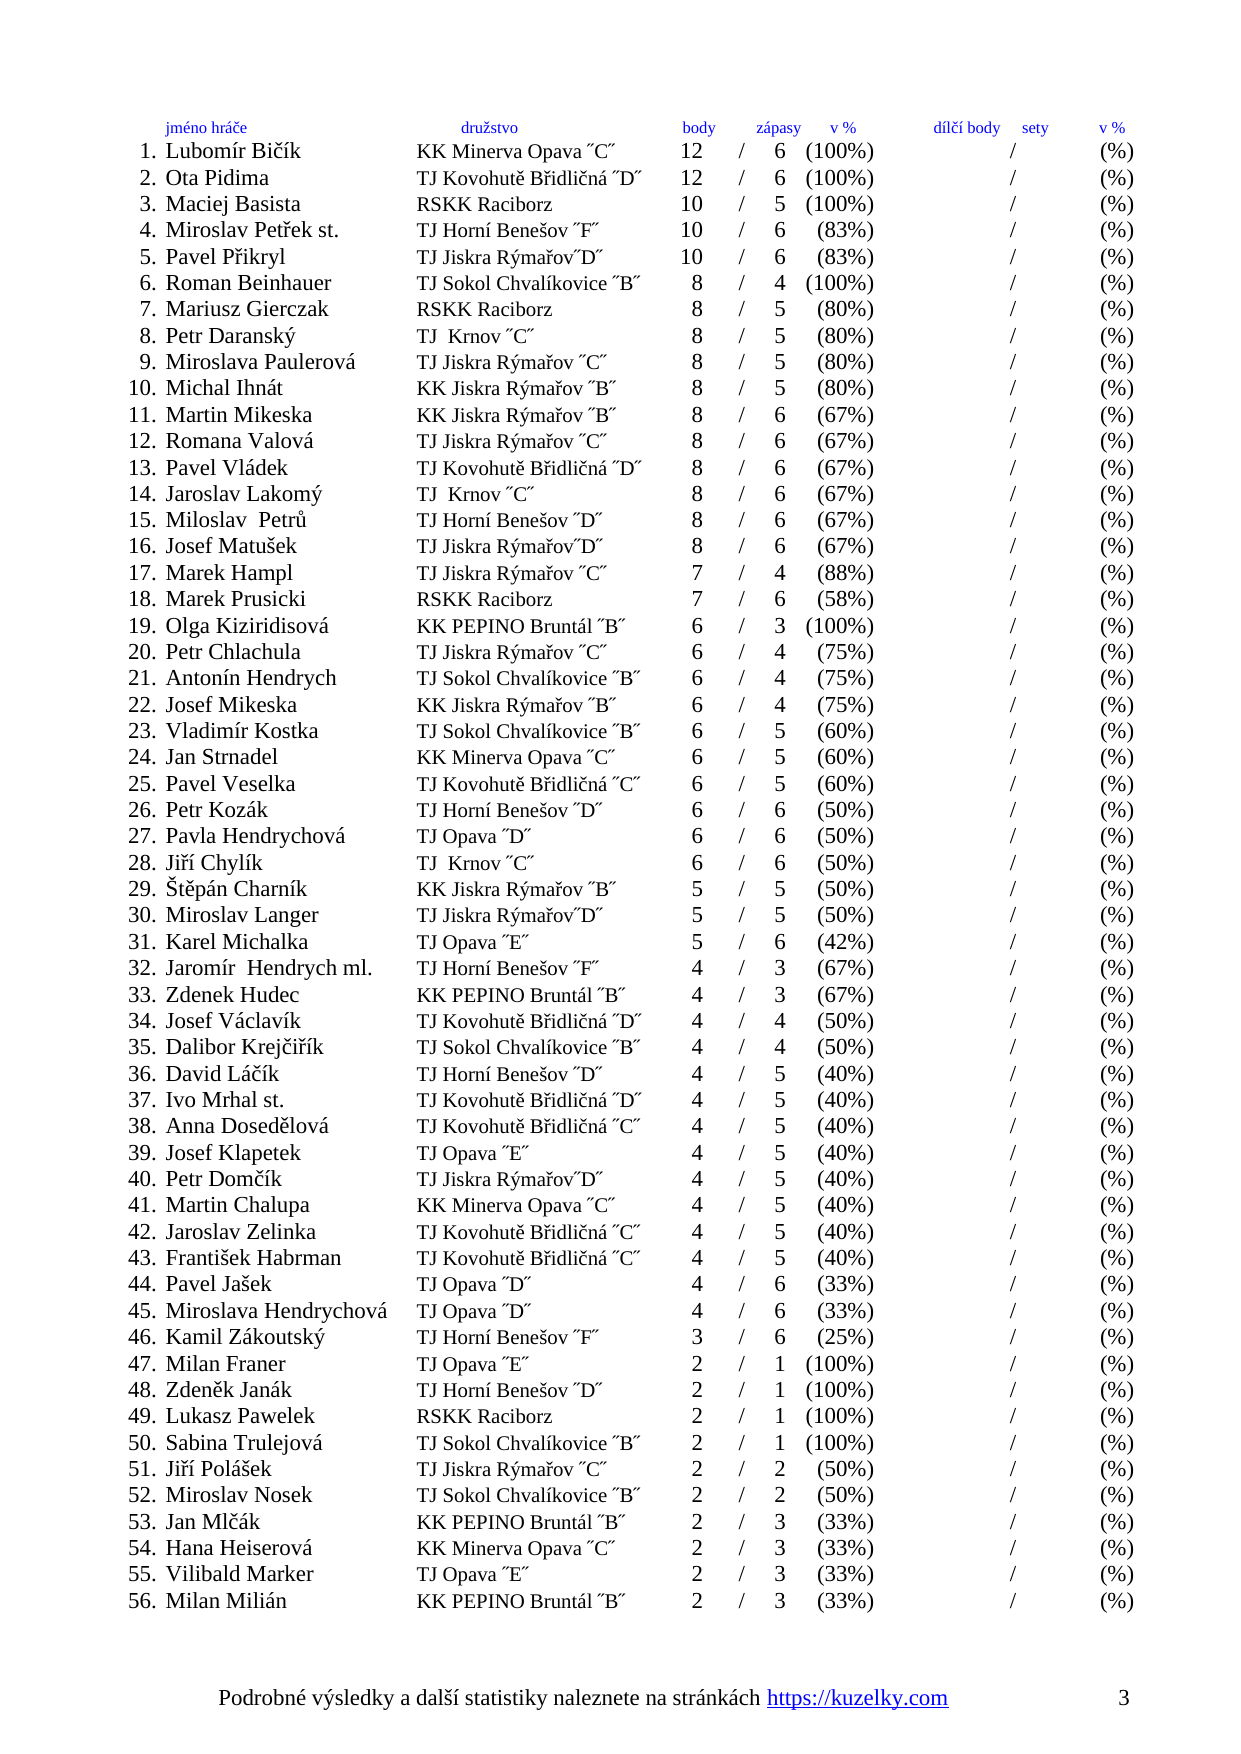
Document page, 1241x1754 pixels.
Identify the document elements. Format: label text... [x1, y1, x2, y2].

text 22. Josef Mikeska KK Jiskra Rýmařov ˝B˝ 6 / 4 (75%) / (%) [106, 691, 1134, 717]
text 2. Ota Pidima TJ Kovohutě Břidličná ˝D˝ 12 / 6 (100%) / (%) [106, 164, 1134, 190]
text 23. Vladimír Kostka TJ Sokol Chvalíkovice ˝B˝ 6 / 5 (60%) / (%) [106, 717, 1134, 743]
text 45. Miroslava Hendrychová TJ Opava ˝D˝ 4 / 6 (33%) / (%) [106, 1297, 1134, 1323]
text 46. Kamil Zákoutský TJ Horní Benešov ˝F˝ 3 / 6 (25%) / (%) [106, 1323, 1134, 1349]
text 37. Ivo Mrhal st. TJ Kovohutě Břidličná ˝D˝ 4 / 5 (40%) / (%) [106, 1086, 1134, 1112]
text 55. Vilibald Marker TJ Opava ˝E˝ 2 / 3 (33%) / (%) [106, 1560, 1134, 1587]
text 19. Olga Kiziridisová KK PEPINO Bruntál ˝B˝ 6 / 3 (100%) / (%) [106, 612, 1134, 638]
text 53. Jan Mlčák KK PEPINO Bruntál ˝B˝ 2 / 3 (33%) / (%) [106, 1508, 1134, 1534]
text 11. Martin Mikeska KK Jiskra Rýmařov ˝B˝ 8 / 6 (67%) / (%) [106, 401, 1134, 427]
text 43. František Habrman TJ Kovohutě Břidličná ˝C˝ 4 / 5 (40%) / (%) [106, 1244, 1134, 1271]
text 13. Pavel Vládek TJ Kovohutě Břidličná ˝D˝ 8 / 6 (67%) / (%) [106, 453, 1134, 480]
text 12. Romana Valová TJ Jiskra Rýmařov ˝C˝ 8 / 6 (67%) / (%) [106, 427, 1134, 453]
text 33. Zdenek Hudec KK PEPINO Bruntál ˝B˝ 4 / 3 (67%) / (%) [106, 981, 1134, 1007]
text 32. Jaromír Hendrych ml. TJ Horní Benešov ˝F˝ 4 / 3 (67%) / (%) [106, 954, 1134, 981]
text 36. David Láčík TJ Horní Benešov ˝D˝ 4 / 5 (40%) / (%) [106, 1060, 1134, 1086]
text 48. Zdeněk Janák TJ Horní Benešov ˝D˝ 2 / 1 (100%) / (%) [106, 1376, 1134, 1402]
text 50. Sabina Trulejová TJ Sokol Chvalíkovice ˝B˝ 2 / 1 (100%) / (%) [106, 1429, 1134, 1455]
text 56. Milan Milián KK PEPINO Bruntál ˝B˝ 2 / 3 (33%) / (%) [106, 1587, 1134, 1613]
text 52. Miroslav Nosek TJ Sokol Chvalíkovice ˝B˝ 2 / 2 (50%) / (%) [106, 1481, 1134, 1508]
text 29. Štěpán Charník KK Jiskra Rýmařov ˝B˝ 5 / 5 (50%) / (%) [106, 875, 1134, 902]
text 8. Petr Daranský TJ Krnov ˝C˝ 8 / 5 (80%) / (%) [106, 322, 1134, 348]
text 35. Dalibor Krejčiřík TJ Sokol Chvalíkovice ˝B˝ 4 / 4 (50%) / (%) [106, 1033, 1134, 1060]
text 25. Pavel Veselka TJ Kovohutě Břidličná ˝C˝ 6 / 5 (60%) / (%) [106, 770, 1134, 796]
text 42. Jaroslav Zelinka TJ Kovohutě Břidličná ˝C˝ 4 / 5 (40%) / (%) [106, 1218, 1134, 1244]
text 34. Josef Václavík TJ Kovohutě Břidličná ˝D˝ 4 / 4 (50%) / (%) [106, 1007, 1134, 1033]
text 18. Marek Prusicki RSKK Raciborz 7 / 6 (58%) / (%) [106, 585, 1134, 612]
text 26. Petr Kozák TJ Horní Benešov ˝D˝ 6 / 6 (50%) / (%) [106, 796, 1134, 822]
text 15. Miloslav Petrů TJ Horní Benešov ˝D˝ 8 / 6 (67%) / (%) [106, 506, 1134, 533]
text 6. Roman Beinhauer TJ Sokol Chvalíkovice ˝B˝ 8 / 4 (100%) / (%) [106, 269, 1134, 295]
text 44. Pavel Jašek TJ Opava ˝D˝ 4 / 6 (33%) / (%) [106, 1271, 1134, 1297]
text 41. Martin Chalupa KK Minerva Opava ˝C˝ 4 / 5 (40%) / (%) [106, 1191, 1134, 1218]
text 9. Miroslava Paulerová TJ Jiskra Rýmařov ˝C˝ 8 / 5 (80%) / (%) [106, 348, 1134, 374]
text 7. Mariusz Gierczak RSKK Raciborz 8 / 5 (80%) / (%) [106, 295, 1134, 322]
text 17. Marek Hampl TJ Jiskra Rýmařov ˝C˝ 7 / 4 (88%) / (%) [106, 559, 1134, 585]
text 31. Karel Michalka TJ Opava ˝E˝ 5 / 6 (42%) / (%) [106, 928, 1134, 954]
text 30. Miroslav Langer TJ Jiskra Rýmařov˝D˝ 5 / 5 (50%) / (%) [106, 902, 1134, 928]
text 4. Miroslav Petřek st. TJ Horní Benešov ˝F˝ 10 / 6 (83%) / (%) [106, 216, 1134, 243]
text 10. Michal Ihnát KK Jiskra Rýmařov ˝B˝ 8 / 5 (80%) / (%) [106, 374, 1134, 401]
text 3. Maciej Basista RSKK Raciborz 10 / 5 (100%) / (%) [106, 190, 1134, 216]
text 21. Antonín Hendrych TJ Sokol Chvalíkovice ˝B˝ 6 / 4 (75%) / (%) [106, 664, 1134, 691]
text 39. Josef Klapetek TJ Opava ˝E˝ 4 / 5 (40%) / (%) [106, 1139, 1134, 1165]
text 28. Jiří Chylík TJ Krnov ˝C˝ 6 / 6 (50%) / (%) [106, 849, 1134, 875]
text 27. Pavla Hendrychová TJ Opava ˝D˝ 6 / 6 (50%) / (%) [106, 822, 1134, 849]
text jméno hráče družstvo body zápasy v % dílčí body sety v % [106, 118, 1134, 137]
text 16. Josef Matušek TJ Jiskra Rýmařov˝D˝ 8 / 6 (67%) / (%) [106, 533, 1134, 559]
text 47. Milan Franer TJ Opava ˝E˝ 2 / 1 (100%) / (%) [106, 1349, 1134, 1376]
text 24. Jan Strnadel KK Minerva Opava ˝C˝ 6 / 5 (60%) / (%) [106, 743, 1134, 770]
text 54. Hana Heiserová KK Minerva Opava ˝C˝ 2 / 3 (33%) / (%) [106, 1534, 1134, 1560]
text 49. Lukasz Pawelek RSKK Raciborz 2 / 1 (100%) / (%) [106, 1402, 1134, 1429]
text 20. Petr Chlachula TJ Jiskra Rýmařov ˝C˝ 6 / 4 (75%) / (%) [106, 638, 1134, 664]
text 5. Pavel Přikryl TJ Jiskra Rýmařov˝D˝ 10 / 6 (83%) / (%) [106, 243, 1134, 269]
text 51. Jiří Polášek TJ Jiskra Rýmařov ˝C˝ 2 / 2 (50%) / (%) [106, 1455, 1134, 1481]
text 40. Petr Domčík TJ Jiskra Rýmařov˝D˝ 4 / 5 (40%) / (%) [106, 1165, 1134, 1191]
text 38. Anna Dosedělová TJ Kovohutě Břidličná ˝C˝ 4 / 5 (40%) / (%) [106, 1112, 1134, 1139]
text 14. Jaroslav Lakomý TJ Krnov ˝C˝ 8 / 6 (67%) / (%) [106, 480, 1134, 506]
text 1. Lubomír Bičík KK Minerva Opava ˝C˝ 12 / 6 (100%) / (%) [106, 137, 1134, 164]
